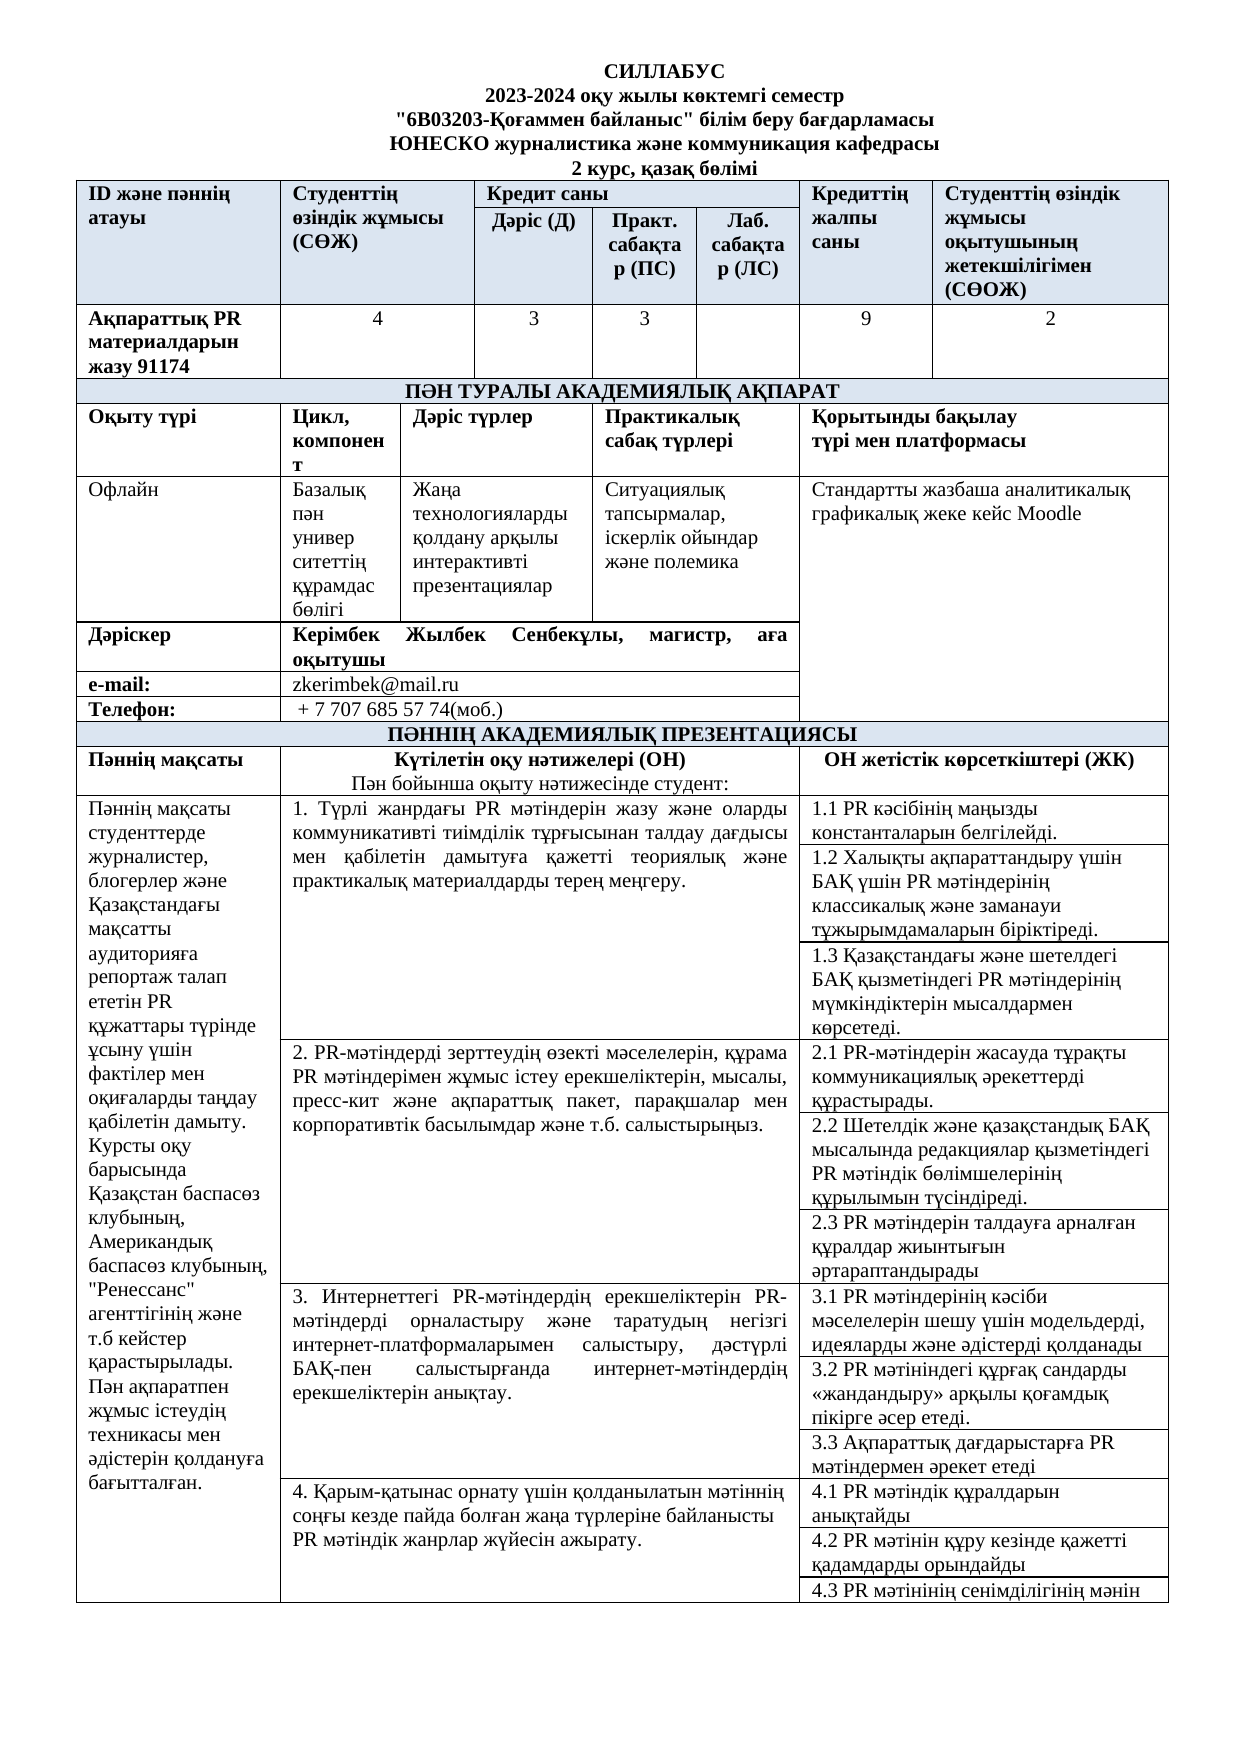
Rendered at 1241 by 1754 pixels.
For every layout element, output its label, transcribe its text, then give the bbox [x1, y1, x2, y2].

table_header Студенттің өзіндік жұмысы оқытушының жетекшілігімен (СӨОЖ) [933, 181, 1168, 304]
table_cell ОН жетістік көрсеткіштері (ЖК) [800, 747, 1168, 795]
table_header ID және пәннің атауы [77, 181, 280, 304]
table_header Кредиттің жалпы саны [800, 181, 932, 304]
table_cell 1. Түрлі жанрдағы PR мәтіндерін жазу және оларды коммуникативті тиімділік тұрғысынан талдау дағдысы мен қабілетін дамытуға қажетті теориялық және практикалық материалдарды терең меңгеру. [281, 796, 799, 1039]
table_cell Жаңа технологияларды қолдану арқылы интерактивті презентациялар [401, 477, 592, 621]
table_cell Пәннің мақсаты студенттерде журналистер, блогерлер және Қазақстандағы мақсатты аудиторияға репортаж талап ететін PR құжаттары түрінде ұсыну үшін фактілер мен оқиғаларды таңдау қабілетін дамыту. Курсты оқу барысында Қазақстан баспасөз клубының, Американдық баспасөз клубының, "Ренессанс" агенттігінің және т.б кейстер қарастырылады. Пән ақпаратпен жұмыс істеудің техникасы мен әдістерін қолдануға бағытталған. [77, 796, 280, 1602]
table_cell Дәріс (Д) [475, 208, 592, 304]
table_cell 4. Қарым-қатынас орнату үшін қолданылатын мәтіннің соңғы кезде пайда болған жаңа түрлеріне байланысты PR мәтіндік жанрлар жүйесін ажырату. [281, 1479, 799, 1602]
table_cell 2 [933, 305, 1168, 378]
table_cell Керімбек Жылбек Сенбекұлы, магистр, аға оқытушы [281, 623, 799, 671]
table_cell Офлайн [77, 477, 280, 621]
table_cell 3.2 PR мәтініндегі құрғақ сандарды «жандандыру» арқылы қоғамдық пікірге әсер етеді. [800, 1357, 1168, 1429]
table_cell 2.1 PR-мәтіндерін жасауда тұрақты коммуникациялық әрекеттерді құрастырады. [800, 1040, 1168, 1112]
table_cell zkerimbek@mail.ru [281, 672, 799, 696]
table_cell Лаб. сабақтар (ЛС) [697, 208, 799, 304]
text 2 курс, қазақ бөлімі [177, 155, 1152, 179]
table_cell 4 [281, 305, 474, 378]
table_cell 3 [475, 305, 592, 378]
text "6В03203-Қоғаммен байланыс" білім беру бағдарламасы [177, 107, 1152, 131]
table_cell Базалық пән университеттің құрамдас бөлігі [281, 477, 400, 621]
table_cell 1.1 PR кәсібінің маңызды константаларын белгілейді. [800, 796, 1168, 844]
table_cell Ситуациялық тапсырмалар, іскерлік ойындар және полемика [593, 477, 799, 621]
table_cell + 7 707 685 57 74(моб.) [281, 697, 799, 721]
table_cell Оқыту түрі [77, 404, 280, 476]
table_cell Практикалық сабақ түрлері [593, 404, 799, 476]
table_cell 2.2 Шетелдік және қазақстандық БАҚ мысалында редакциялар қызметіндегі PR мәтіндік бөлімшелерінің құрылымын түсіндіреді. [800, 1113, 1168, 1209]
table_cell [800, 1578, 1168, 1602]
table_cell Дәріскер [77, 623, 280, 671]
table_cell 2.3 PR мәтіндерін талдауға арналған құралдар жиынтығын әртараптандырады [800, 1210, 1168, 1282]
table_cell 3.3 Ақпараттық дағдарыстарға PR мәтіндермен әрекет етеді [800, 1430, 1168, 1478]
table_cell 3.1 PR мәтіндерінің кәсіби мәселелерін шешу үшін модельдерді, идеяларды және әдістерді қолданады [800, 1284, 1168, 1356]
text 2023-2024 оқу жылы көктемгі семестр [177, 83, 1152, 107]
table_cell Дәріс түрлер [401, 404, 592, 476]
table_cell [697, 305, 799, 378]
table_cell ПӘН ТУРАЛЫ АКАДЕМИЯЛЫҚ АҚПАРАТ [77, 379, 1168, 403]
table_cell 3. Интернеттегі PR-мәтіндердің ерекшеліктерін PR-мәтіндерді орналастыру және таратудың негізгі интернет-платформаларымен салыстыру, дәстүрлі БАҚ-пен салыстырғанда интернет-мәтіндердің ерекшеліктерін анықтау. [281, 1284, 799, 1478]
table_cell Практ. сабақтар (ПС) [593, 208, 696, 304]
table_cell Стандартты жазбаша аналитикалық графикалық жеке кейс Moodle [800, 477, 1168, 721]
table_header Студенттің өзіндік жұмысы (СӨЖ) [281, 181, 474, 304]
table_cell Цикл, компонент [281, 404, 400, 476]
table_cell ПӘННІҢ АКАДЕМИЯЛЫҚ ПРЕЗЕНТАЦИЯСЫ [77, 722, 1168, 746]
table_header Кредит саны [475, 181, 799, 207]
table_cell Күтілетін оқу нәтижелері (ОН) Пән бойынша оқыту нәтижесінде студент: [281, 747, 799, 795]
table_cell Телефон: [77, 697, 280, 721]
table_cell 3 [593, 305, 696, 378]
table_cell e-mail: [77, 672, 280, 696]
table_cell 4.1 PR мәтіндік құралдарын анықтайды [800, 1479, 1168, 1527]
table_cell 9 [800, 305, 932, 378]
table_cell 1.3 Қазақстандағы және шетелдегі БАҚ қызметіндегі PR мәтіндерінің мүмкіндіктерін мысалдармен көрсетеді. [800, 943, 1168, 1039]
table_cell 2. PR-мәтіндерді зерттеудің өзекті мәселелерін, құрама PR мәтіндерімен жұмыс істеу ерекшеліктерін, мысалы, пресс-кит және ақпараттық пакет, парақшалар мен корпоративтік басылымдар және т.б. салыстырыңыз. [281, 1040, 799, 1282]
table_cell Пәннің мақсаты [77, 747, 280, 795]
table_cell 1.2 Халықты ақпараттандыру үшін БАҚ үшін PR мәтіндерінің классикалық және заманауи тұжырымдамаларын біріктіреді. [800, 845, 1168, 941]
text СИЛЛАБУС [177, 59, 1152, 83]
table_cell Қорытынды бақылау түрі мен платформасы [800, 404, 1168, 476]
table_cell 4.2 PR мәтінін құру кезінде қажетті қадамдарды орындайды [800, 1528, 1168, 1576]
text ЮНЕСКО журналистика және коммуникация кафедрасы [177, 131, 1152, 155]
table_cell Ақпараттық PR материалдарын жазу 91174 [77, 305, 280, 378]
